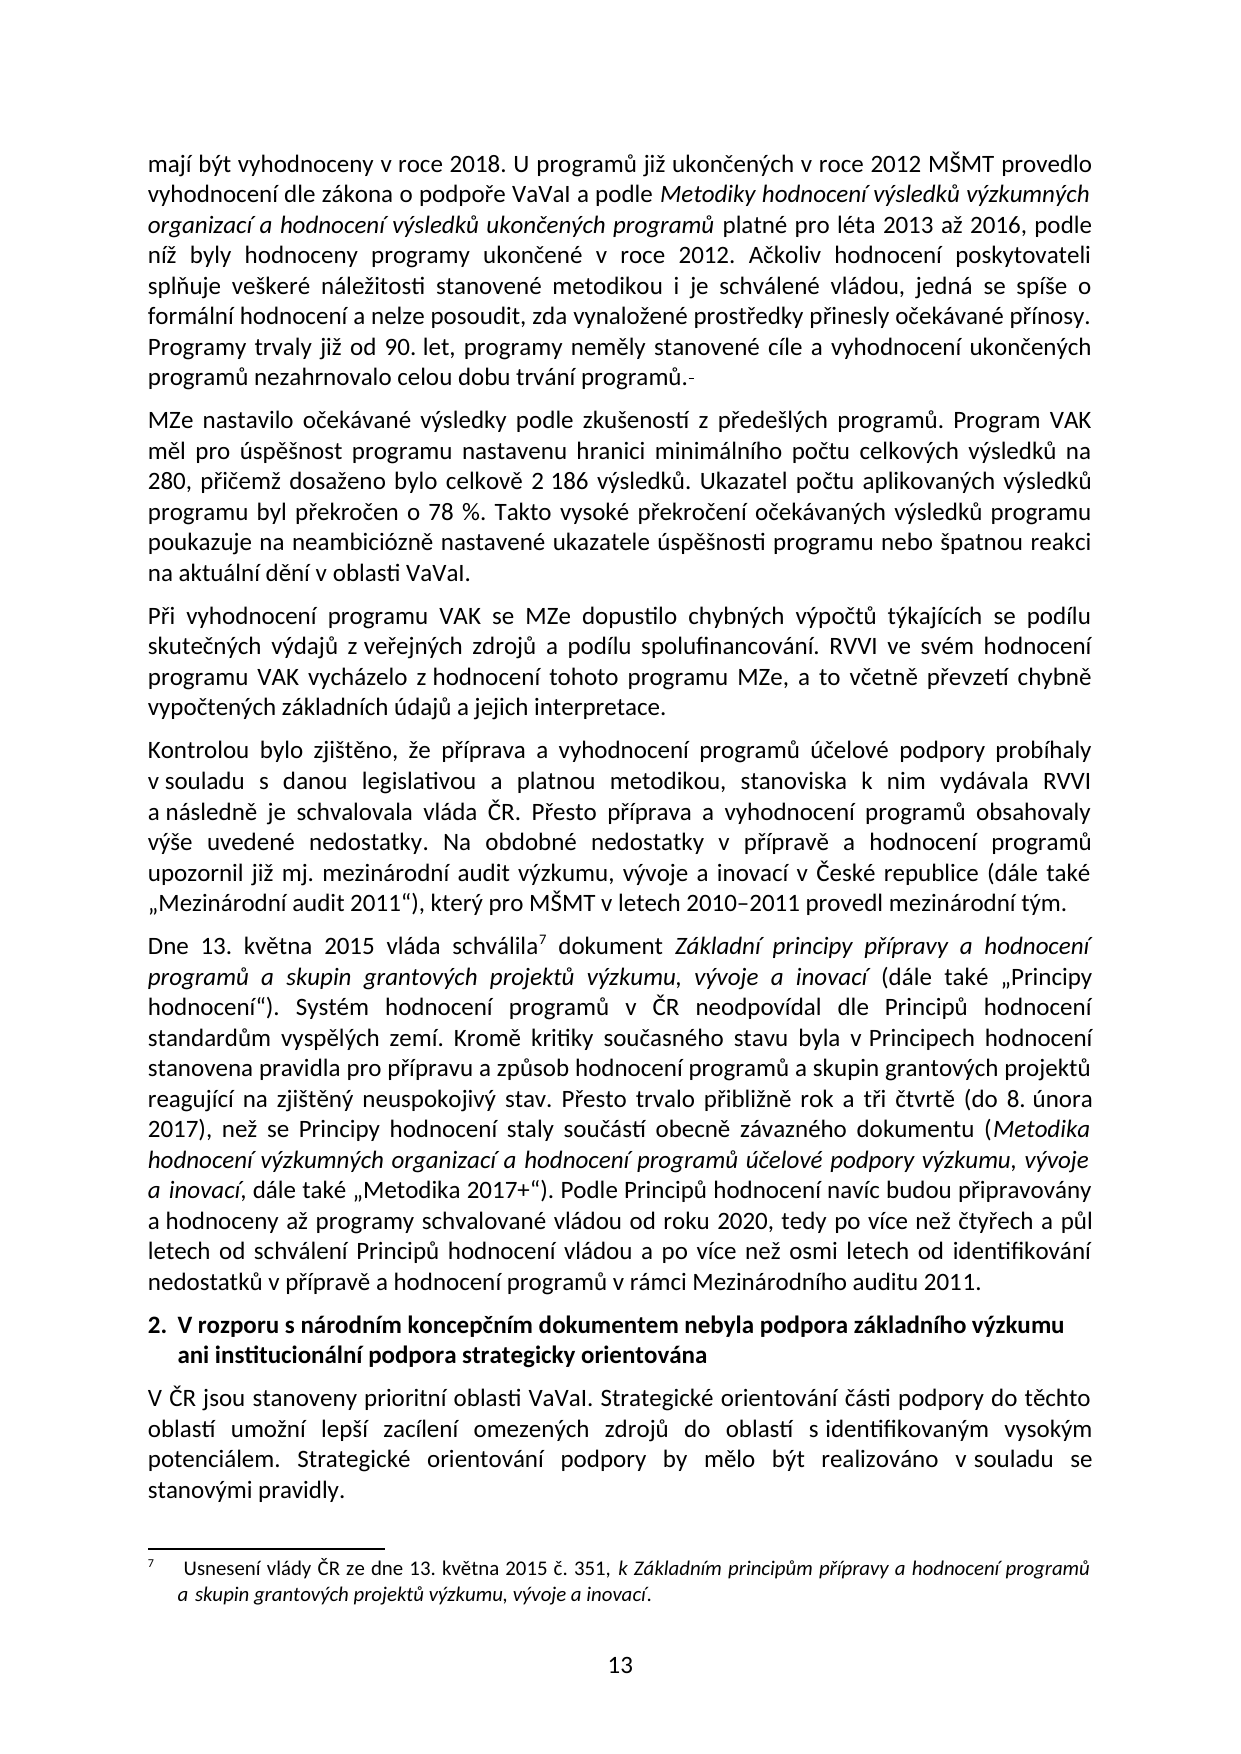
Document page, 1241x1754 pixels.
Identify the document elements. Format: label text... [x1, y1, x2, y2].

text 2. V rozporu s národním koncepčním dokumentem nebyla podpora základního výzkumu ani institucionální podpora strategicky orientována [148, 1309, 1092, 1370]
text V ČR jsou stanoveny prioritní oblasti VaVaI. Strategické orientování části podpory do těchto oblastí umožní lepší zacílení omezených zdrojů do oblastí s identifikovaným vysokým potenciálem. Strategické orientování podpory by mělo být realizováno v souladu se stanovými pravidly. [148, 1382, 1092, 1504]
text Dne 13. května 2015 vláda schválila dokument Základní principy přípravy a hodnocení programů a skupin grantových projektů výzkumu, vývoje a inovací (dále také „Principy hodnocení“). Systém hodnocení programů v ČR neodpovídal dle Principů hodnocení standardům vyspělých zemí. Kromě kritiky současného stavu byla v Principech hodnocení stanovena pravidla pro přípravu a způsob hodnocení programů a skupin grantových projektů reagující na zjištěný neuspokojivý stav. Přesto trvalo přibližně rok a tři čtvrtě (do 8. února 2017), než se Principy hodnocení staly součástí obecně závazného dokumentu (Metodika hodnocení výzkumných organizací a hodnocení programů účelové podpory výzkumu, vývoje a inovací, dále také „Metodika 2017+“). Podle Principů hodnocení navíc budou připravovány a hodnoceny až programy schvalované vládou od roku 2020, tedy po více než čtyřech a půl letech od schválení Principů hodnocení vládou a po více než osmi letech od identifikování nedostatků v přípravě a hodnocení programů v rámci Mezinárodního auditu 2011. [148, 930, 1092, 1296]
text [148, 148, 1092, 392]
text MZe nastavilo očekávané výsledky podle zkušeností z předešlých programů. Program VAK měl pro úspěšnost programu nastavenu hranici minimálního počtu celkových výsledků na 280, přičemž dosaženo bylo celkově 2 186 výsledků. Ukazatel počtu aplikovaných výsledků programu byl překročen o 78 %. Takto vysoké překročení očekávaných výsledků programu poukazuje na neambiciózně nastavené ukazatele úspěšnosti programu nebo špatnou reakci na aktuální dění v oblasti VaVaI. [148, 404, 1092, 587]
text Kontrolou bylo zjištěno, že příprava a vyhodnocení programů účelové podpory probíhaly v souladu s danou legislativou a platnou metodikou, stanoviska k nim vydávala RVVI a následně je schvalovala vláda ČR. Přesto příprava a vyhodnocení programů obsahovaly výše uvedené nedostatky. Na obdobné nedostatky v přípravě a hodnocení programů upozornil již mj. mezinárodní audit výzkumu, vývoje a inovací v České republice (dále také „Mezinárodní audit 2011“), který pro MŠMT v letech 2010–2011 provedl mezinárodní tým. [148, 734, 1092, 918]
text Při vyhodnocení programu VAK se MZe dopustilo chybných výpočtů týkajících se podílu skutečných výdajů z veřejných zdrojů a podílu spolufinancování. RVVI ve svém hodnocení programu VAK vycházelo z hodnocení tohoto programu MZe, a to včetně převzetí chybně vypočtených základních údajů a jejich interpretace. [148, 600, 1092, 722]
